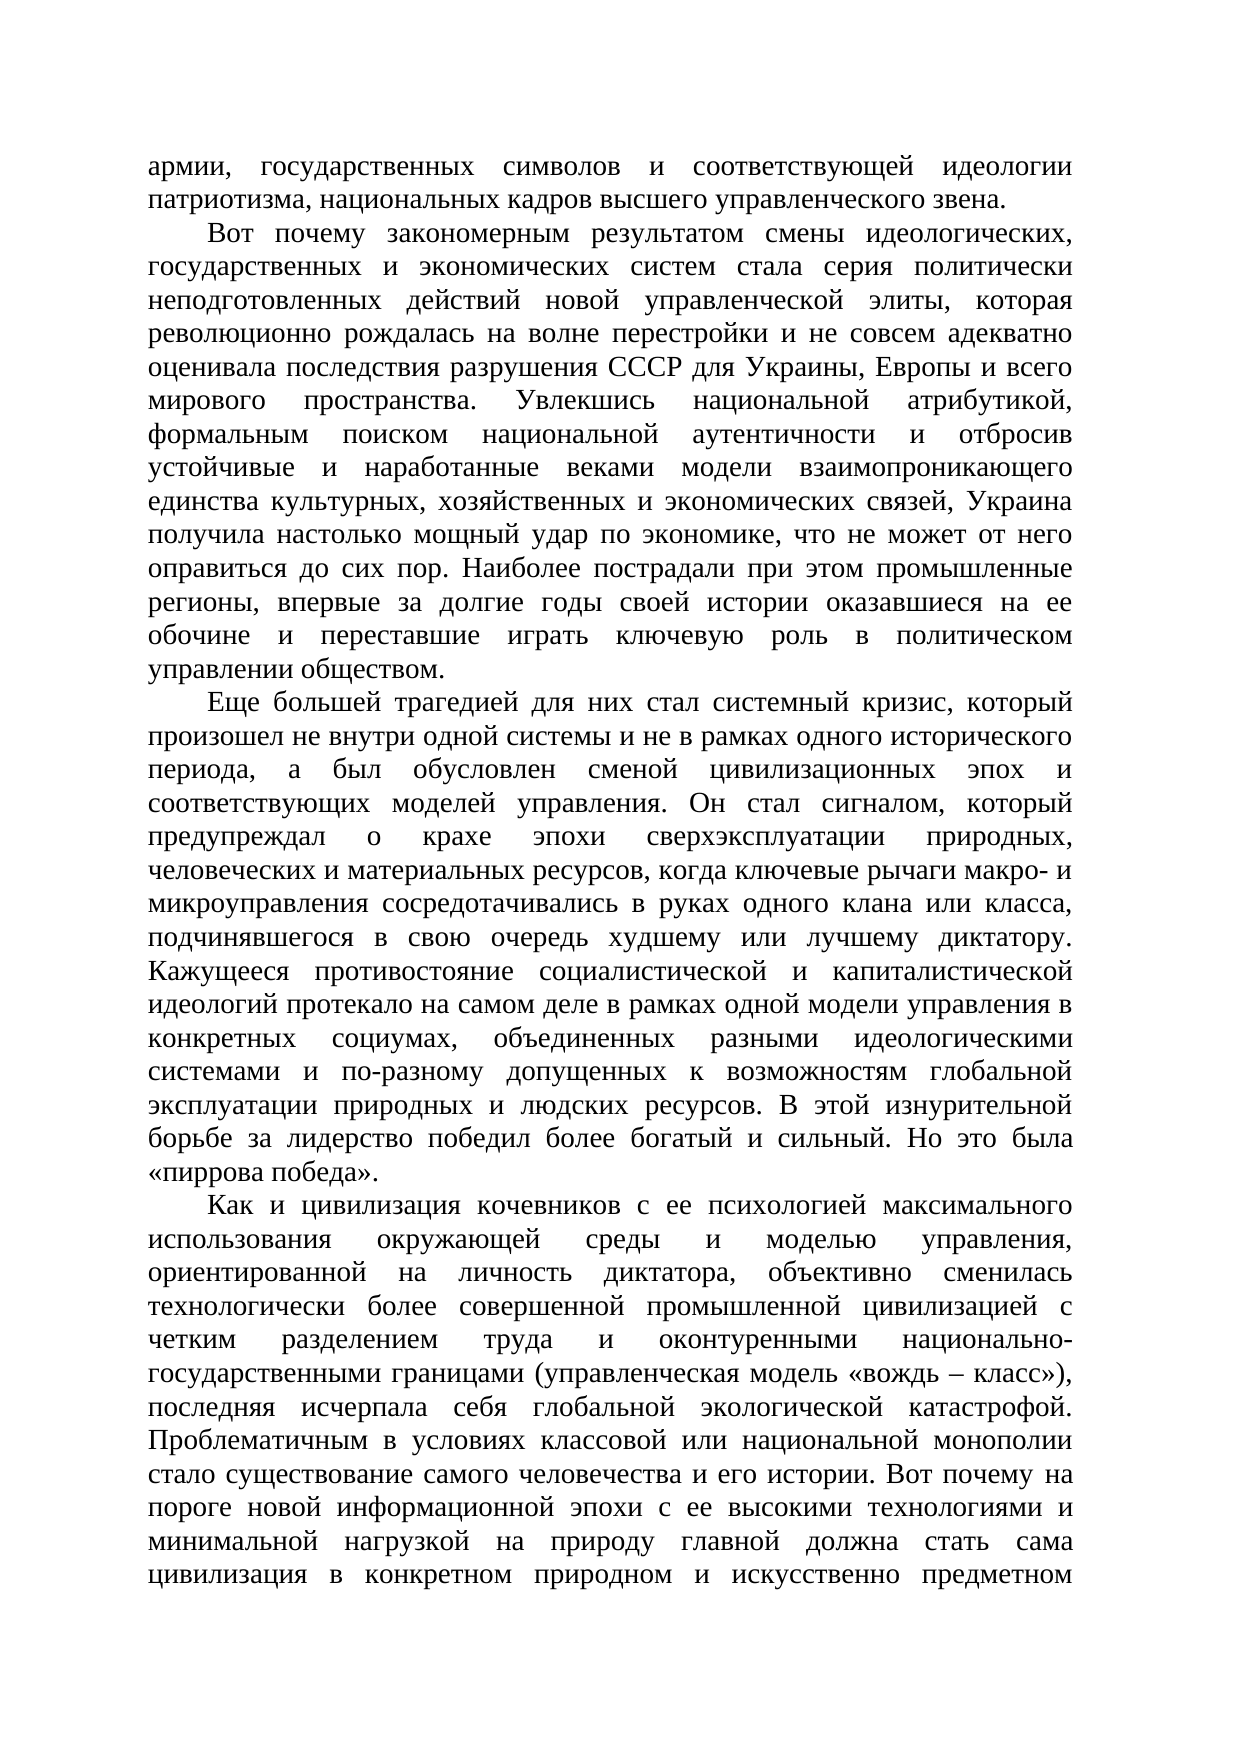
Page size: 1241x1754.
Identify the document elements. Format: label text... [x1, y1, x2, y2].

text Вот почему закономерным результатом смены идеологических, государственных и экономических систем стала серия политически неподготовленных действий новой управленческой элиты, которая революционно рождалась на волне перестройки и не совсем адекватно оценивала последствия разрушения СССР для Украины, Европы и всего мирового пространства. Увлекшись национальной атрибутикой, формальным поиском национальной аутентичности и отбросив устойчивые и наработанные веками модели взаимопроникающего единства культурных, хозяйственных и экономических связей, Украина получила настолько мощный удар по экономике, что не может от него оправиться до сих пор. Наиболее пострадали при этом промышленные регионы, впервые за долгие годы своей истории оказавшиеся на ее обочине и переставшие играть ключевую роль в политическом управлении обществом. [148, 215, 1073, 684]
text Еще большей трагедией для них стал системный кризис, который произошел не внутри одной системы и не в рамках одного исторического периода, а был обусловлен сменой цивилизационных эпох и соответствующих моделей управления. Он стал сигналом, который предупреждал о крахе эпохи сверхэксплуатации природных, человеческих и материальных ресурсов, когда ключевые рычаги макро- и микроуправления сосредотачивались в руках одного клана или класса, подчинявшегося в свою очередь худшему или лучшему диктатору. Кажущееся противостояние социалистической и капиталистической идеологий протекало на самом деле в рамках одной модели управления в конкретных социумах, объединенных разными идеологическими системами и по-разному допущенных к возможностям глобальной эксплуатации природных и людских ресурсов. В этой изнурительной борьбе за лидерство победил более богатый и сильный. Но это была «пиррова победа». [148, 684, 1073, 1187]
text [148, 1187, 1073, 1590]
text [148, 148, 1073, 215]
